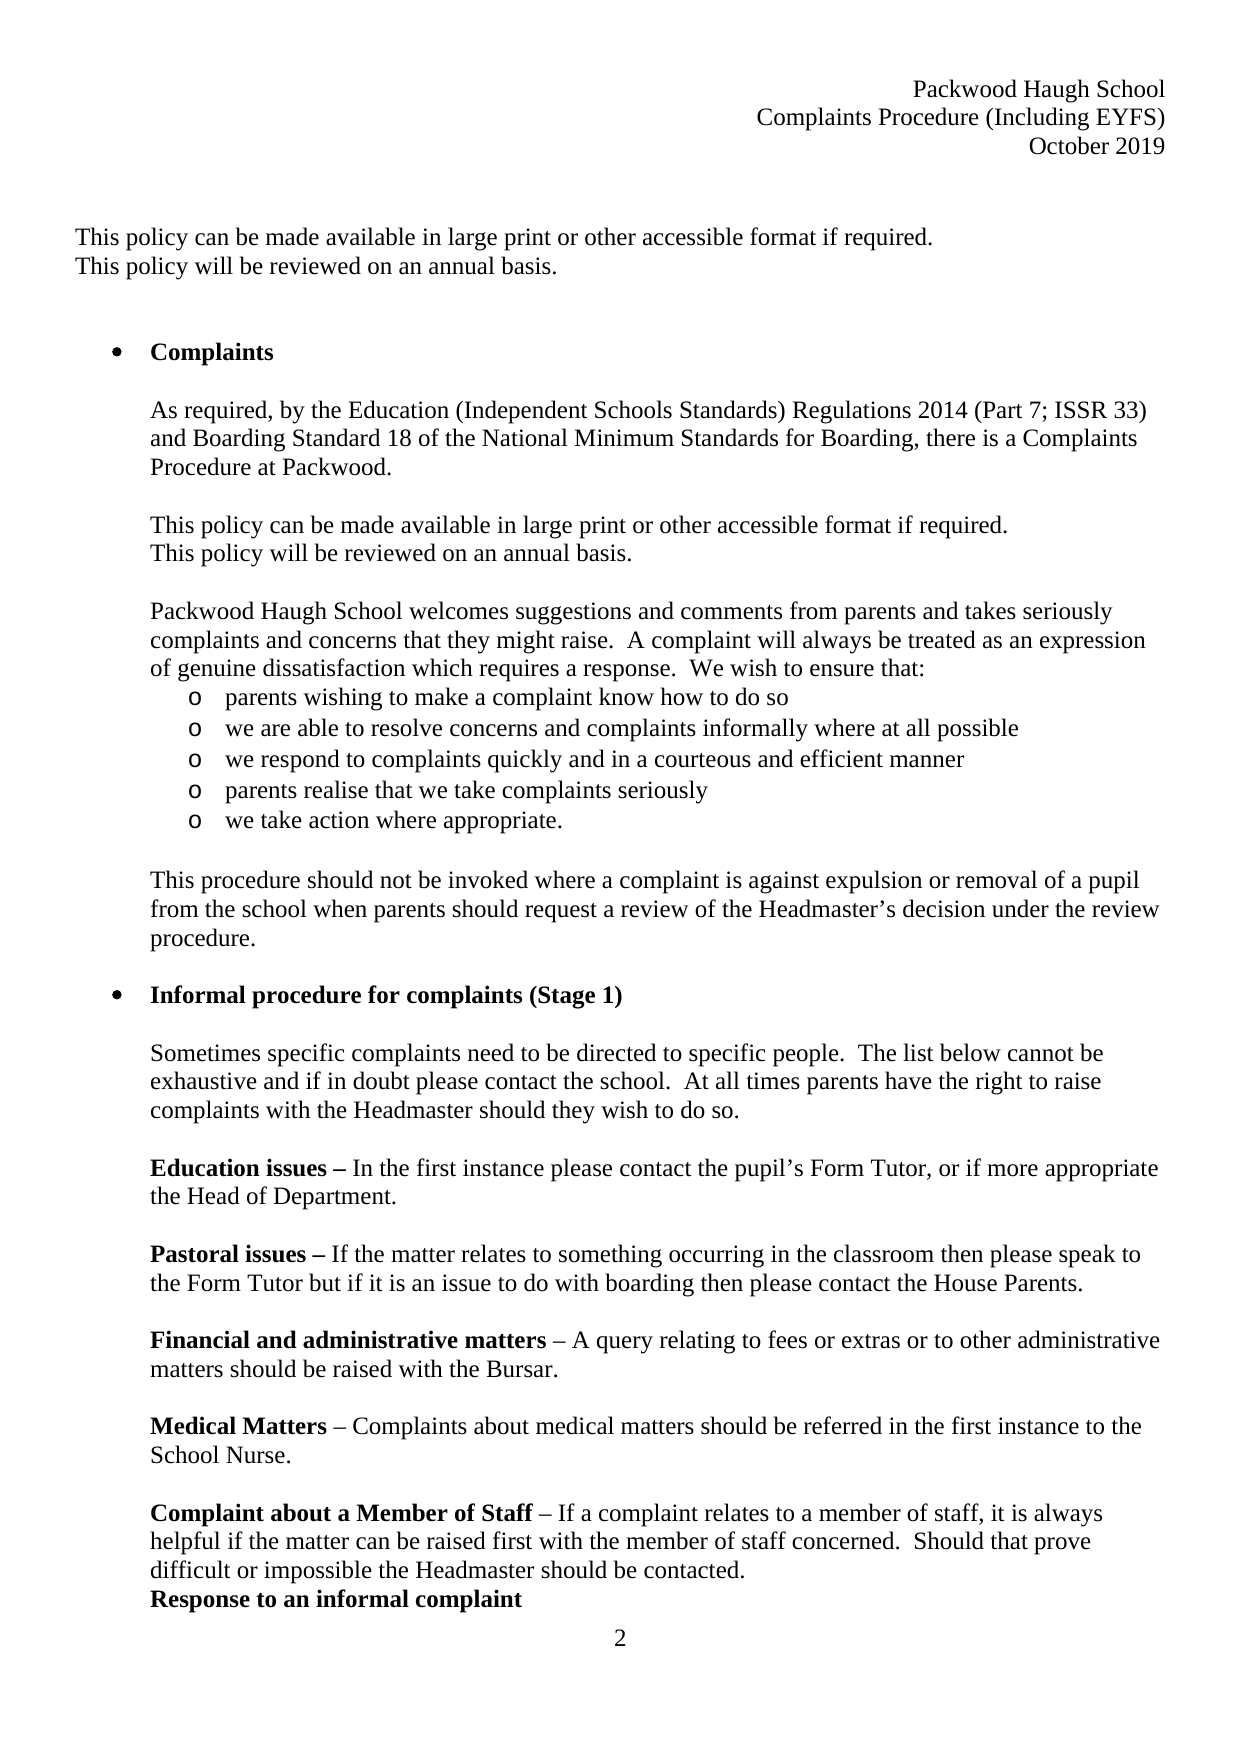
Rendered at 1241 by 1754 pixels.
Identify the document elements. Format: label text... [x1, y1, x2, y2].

text Medical Matters – Complaints about medical matters should be referred in the first instance to the School Nurse. [150, 1411, 1165, 1469]
text As required, by the Education (Independent Schools Standards) Regulations 2014 (Part 7; ISSR 33) and Boarding Standard 18 of the National Minimum Standards for Boarding, there is a Complaints Procedure at Packwood. [150, 395, 1165, 481]
list Complaints [112, 337, 1165, 366]
list parents realise that we take complaints seriously [187, 775, 1165, 806]
text Response to an informal complaint [150, 1584, 1165, 1613]
text This policy will be reviewed on an annual basis. [150, 538, 1165, 567]
text This policy will be reviewed on an annual basis. [75, 251, 1165, 280]
text This policy can be made available in large print or other accessible format if required. [150, 510, 1165, 538]
text Financial and administrative matters – A query relating to fees or extras or to other administrative matters should be raised with the Bursar. [150, 1325, 1165, 1383]
list we are able to resolve concerns and complaints informally where at all possible [187, 713, 1165, 744]
text Sometimes specific complaints need to be directed to specific people. The list below cannot be exhaustive and if in doubt please contact the school. At all times parents have the right to raise complaints with the Headmaster should they wish to do so. [150, 1038, 1165, 1124]
list we take action where appropriate. [187, 806, 1165, 836]
list parents wishing to make a complaint know how to do so [187, 682, 1165, 713]
text Pastoral issues – If the matter relates to something occurring in the classroom then please speak to the Form Tutor but if it is an issue to do with boarding then please contact the House Parents. [150, 1239, 1165, 1296]
text Complaint about a Member of Staff – If a complaint relates to a member of staff, it is always helpful if the matter can be raised first with the member of staff concerned. Should that prove difficult or impossible the Headmaster should be contacted. [150, 1498, 1165, 1584]
text Packwood Haugh School welcomes suggestions and comments from parents and takes seriously complaints and concerns that they might raise. A complaint will always be treated as an expression of genuine dissatisfaction which requires a response. We wish to ensure that: [150, 596, 1165, 682]
text This policy can be made available in large print or other accessible format if required. [75, 222, 1165, 251]
list Informal procedure for complaints (Stage 1) [112, 980, 1165, 1009]
text This procedure should not be invoked where a complaint is against expulsion or removal of a pupil from the school when parents should request a review of the Headmaster’s decision under the review procedure. [150, 865, 1165, 951]
text Education issues – In the first instance please contact the pupil’s Form Tutor, or if more appropriate the Head of Department. [150, 1153, 1165, 1210]
list we respond to complaints quickly and in a courteous and efficient manner [187, 744, 1165, 775]
